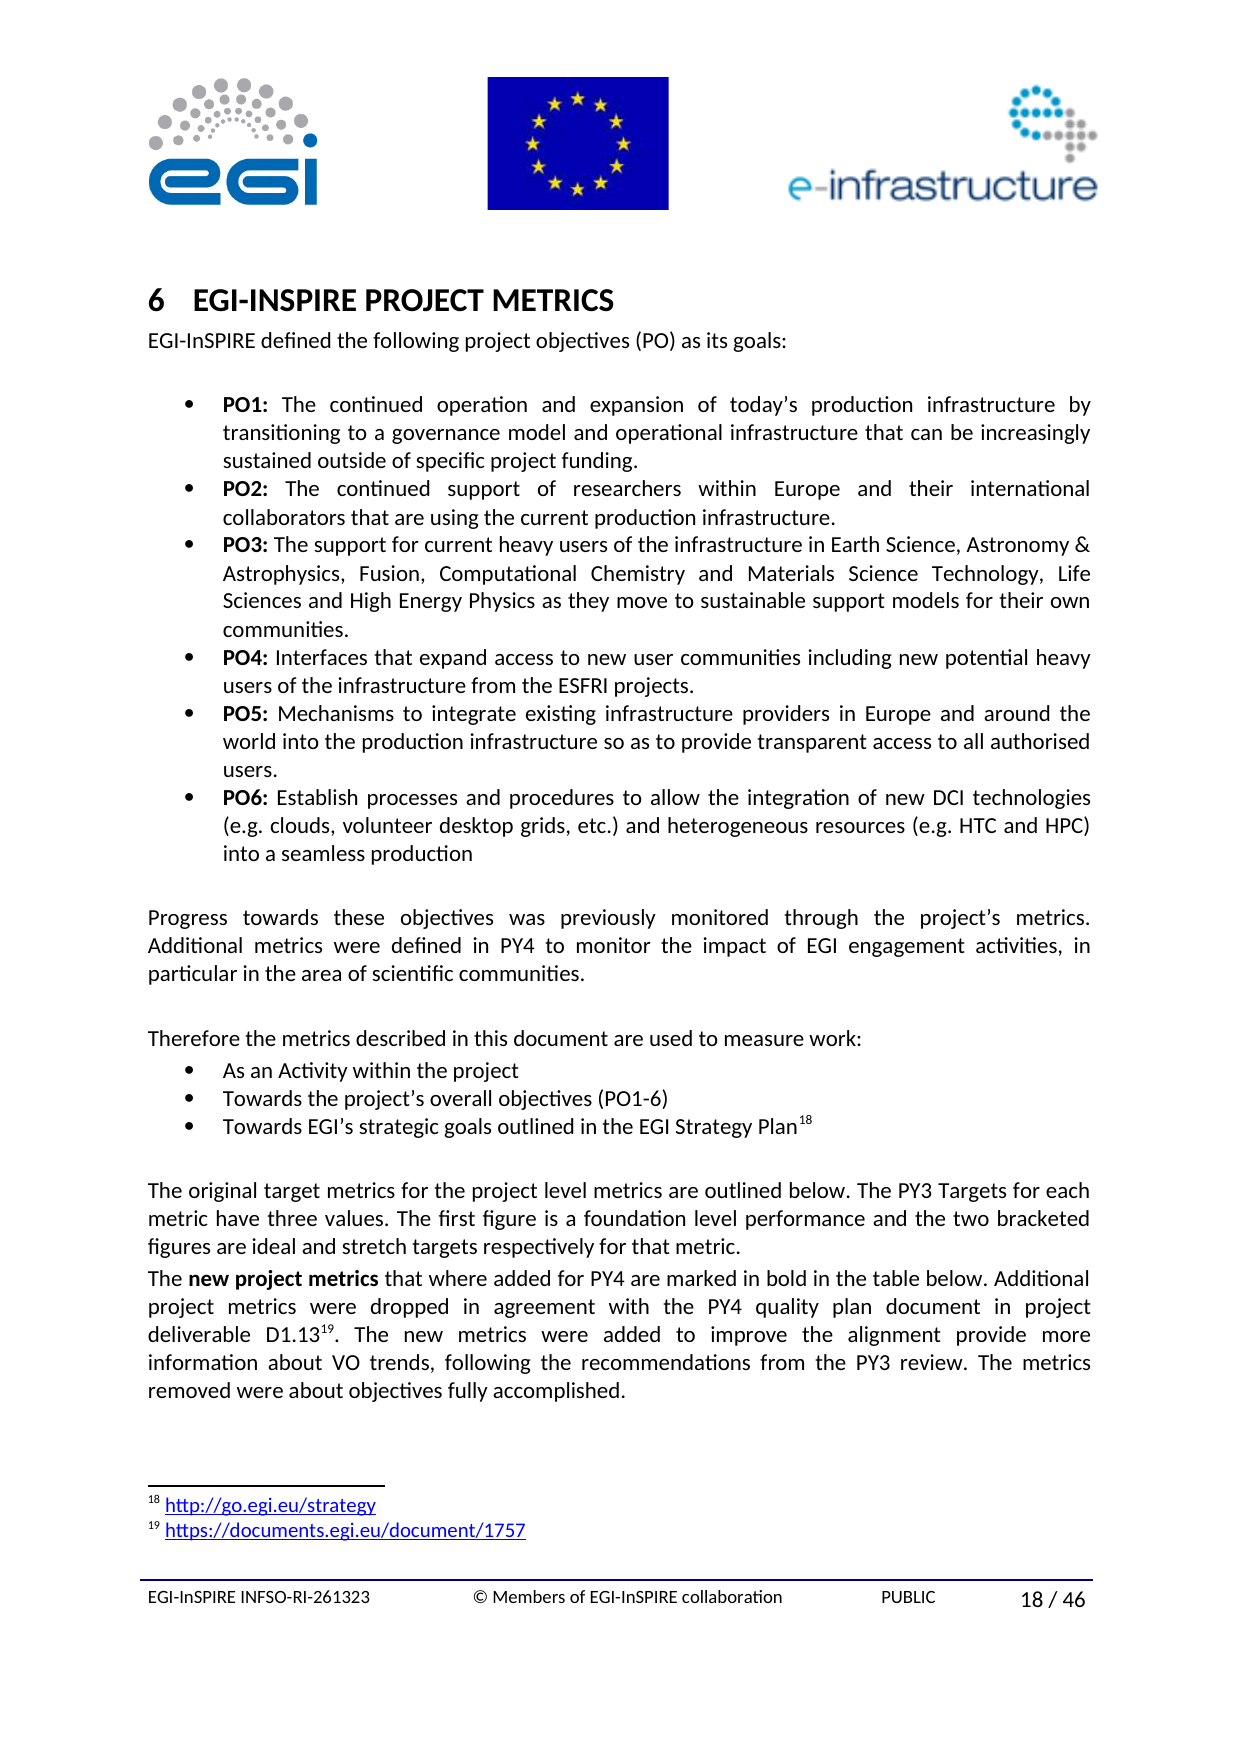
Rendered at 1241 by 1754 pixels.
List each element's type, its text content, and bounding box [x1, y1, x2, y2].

text Progress towards these objectives was previously monitored through the project’s metrics. Additional metrics were defined in PY4 to monitor the impact of EGI engagement activities, in particular in the area of scientific communities. [148, 903, 1092, 987]
text Therefore the metrics described in this document are used to measure work: [148, 1024, 1092, 1052]
subtitle EGI-InSPIRE Project Metrics [148, 279, 1092, 320]
text The new project metrics that where added for PY4 are marked in bold in the table below. Additional project metrics were dropped in agreement with the PY4 quality plan document in project deliverable D1.13. The new metrics were added to improve the alignment provide more information about VO trends, following the recommendations from the PY3 review. The metrics removed were about objectives fully accomplished. [148, 1264, 1092, 1404]
list PO3: The support for current heavy users of the infrastructure in Earth Science, Astronomy & Astrophysics, Fusion, Computational Chemistry and Materials Science Technology, Life Sciences and High Energy Physics as they move to sustainable support models for their own communities. [185, 531, 1092, 643]
list Towards the project’s overall objectives (PO1-6) [185, 1084, 1092, 1112]
list PO5: Mechanisms to integrate existing infrastructure providers in Europe and around the world into the production infrastructure so as to provide transparent access to all authorised users. [185, 699, 1092, 783]
list Towards EGI’s strategic goals outlined in the EGI Strategy Plan [185, 1112, 1092, 1140]
list PO1: The continued operation and expansion of today’s production infrastructure by transitioning to a governance model and operational infrastructure that can be increasingly sustained outside of specific project funding. [185, 391, 1092, 474]
list As an Activity within the project [185, 1056, 1092, 1084]
picture [147, 77, 319, 207]
list PO2: The continued support of researchers within Europe and their international collaborators that are using the current production infrastructure. [185, 474, 1092, 531]
text The original target metrics for the project level metrics are outlined below. The PY3 Targets for each metric have three values. The first figure is a foundation level performance and the two bracketed figures are ideal and stretch targets respectively for that metric. [148, 1176, 1092, 1260]
picture [487, 77, 669, 210]
list PO4: Interfaces that expand access to new user communities including new potential heavy users of the infrastructure from the ESFRI projects. [185, 643, 1092, 699]
picture [781, 77, 1106, 210]
text EGI-InSPIRE defined the following project objectives (PO) as its goals: [148, 326, 1092, 354]
list PO6: Establish processes and procedures to allow the integration of new DCI technologies (e.g. clouds, volunteer desktop grids, etc.) and heterogeneous resources (e.g. HTC and HPC) into a seamless production [185, 783, 1092, 867]
